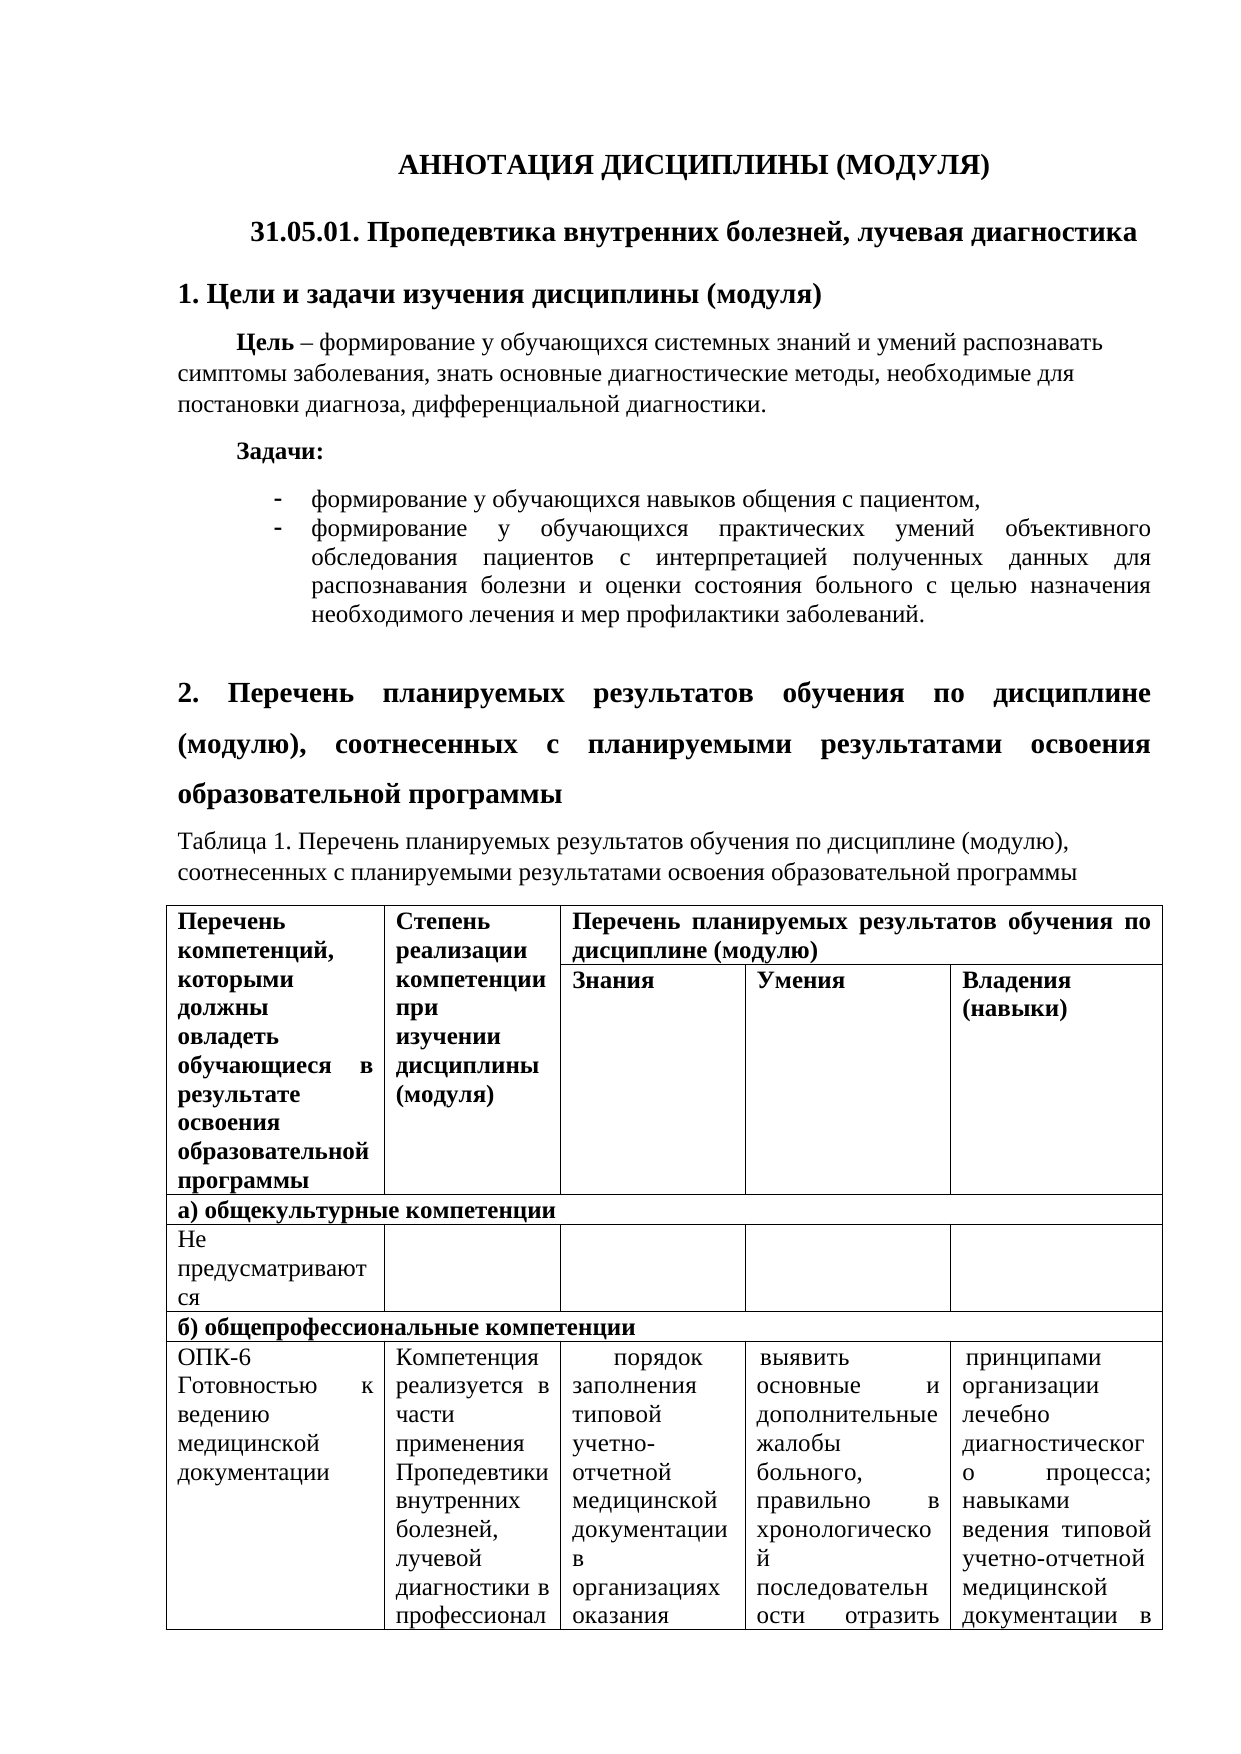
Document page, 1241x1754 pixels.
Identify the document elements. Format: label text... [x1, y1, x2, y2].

text 2. Перечень планируемых результатов обучения по дисциплине (модулю), соотнесенных с планируемыми результатами освоения образовательной программы [177, 676, 1152, 810]
table_header Перечень компетенций, которыми должны овладеть обучающиеся в результате освоения образовательной программы [167, 906, 384, 1194]
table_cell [951, 1342, 1162, 1629]
table_cell [746, 1225, 950, 1311]
text Цель – формирование у обучающихся системных знаний и умений распознавать симптомы заболевания, знать основные диагностические методы, необходимые для постановки диагноза, дифференциальной диагностики. [177, 327, 1152, 417]
text АННОТАЦИЯ ДИСЦИПЛИНЫ (МОДУЛЯ) [177, 147, 1152, 180]
text 31.05.01. Пропедевтика внутренних болезней, лучевая диагностика [177, 214, 1152, 247]
table_cell [561, 1225, 745, 1311]
table_cell а) общекультурные компетенции [167, 1195, 1162, 1223]
table_cell [385, 1225, 560, 1311]
table_cell Не предусматриваются [167, 1225, 384, 1311]
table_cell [167, 1342, 384, 1629]
list формирование у обучающихся практических умений объективного обследования пациентов с интерпретацией полученных данных для распознавания болезни и оценки состояния больного с целью назначения необходимого лечения и мер профилактики заболеваний. [274, 513, 1152, 628]
text 1. Цели и задачи изучения дисциплины (модуля) [177, 276, 1152, 310]
table_cell Владения (навыки) [951, 965, 1162, 1194]
text Задачи: [177, 436, 1152, 465]
list формирование у обучающихся навыков общения с пациентом, [274, 484, 1152, 513]
table_cell [951, 1225, 1162, 1311]
text Таблица 1. Перечень планируемых результатов обучения по дисциплине (модулю), соотнесенных с планируемыми результатами освоения образовательной программы [177, 826, 1152, 886]
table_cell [385, 1342, 560, 1629]
table_cell б) общепрофессиональные компетенции [167, 1312, 1162, 1341]
table_header Перечень планируемых результатов обучения по дисциплине (модулю) [561, 906, 1162, 964]
table_header Степень реализации компетенции при изучении дисциплины (модуля) [385, 906, 560, 1194]
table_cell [561, 1342, 745, 1629]
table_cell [746, 1342, 950, 1629]
table_cell Знания [561, 965, 745, 1194]
table_cell Умения [746, 965, 950, 1194]
